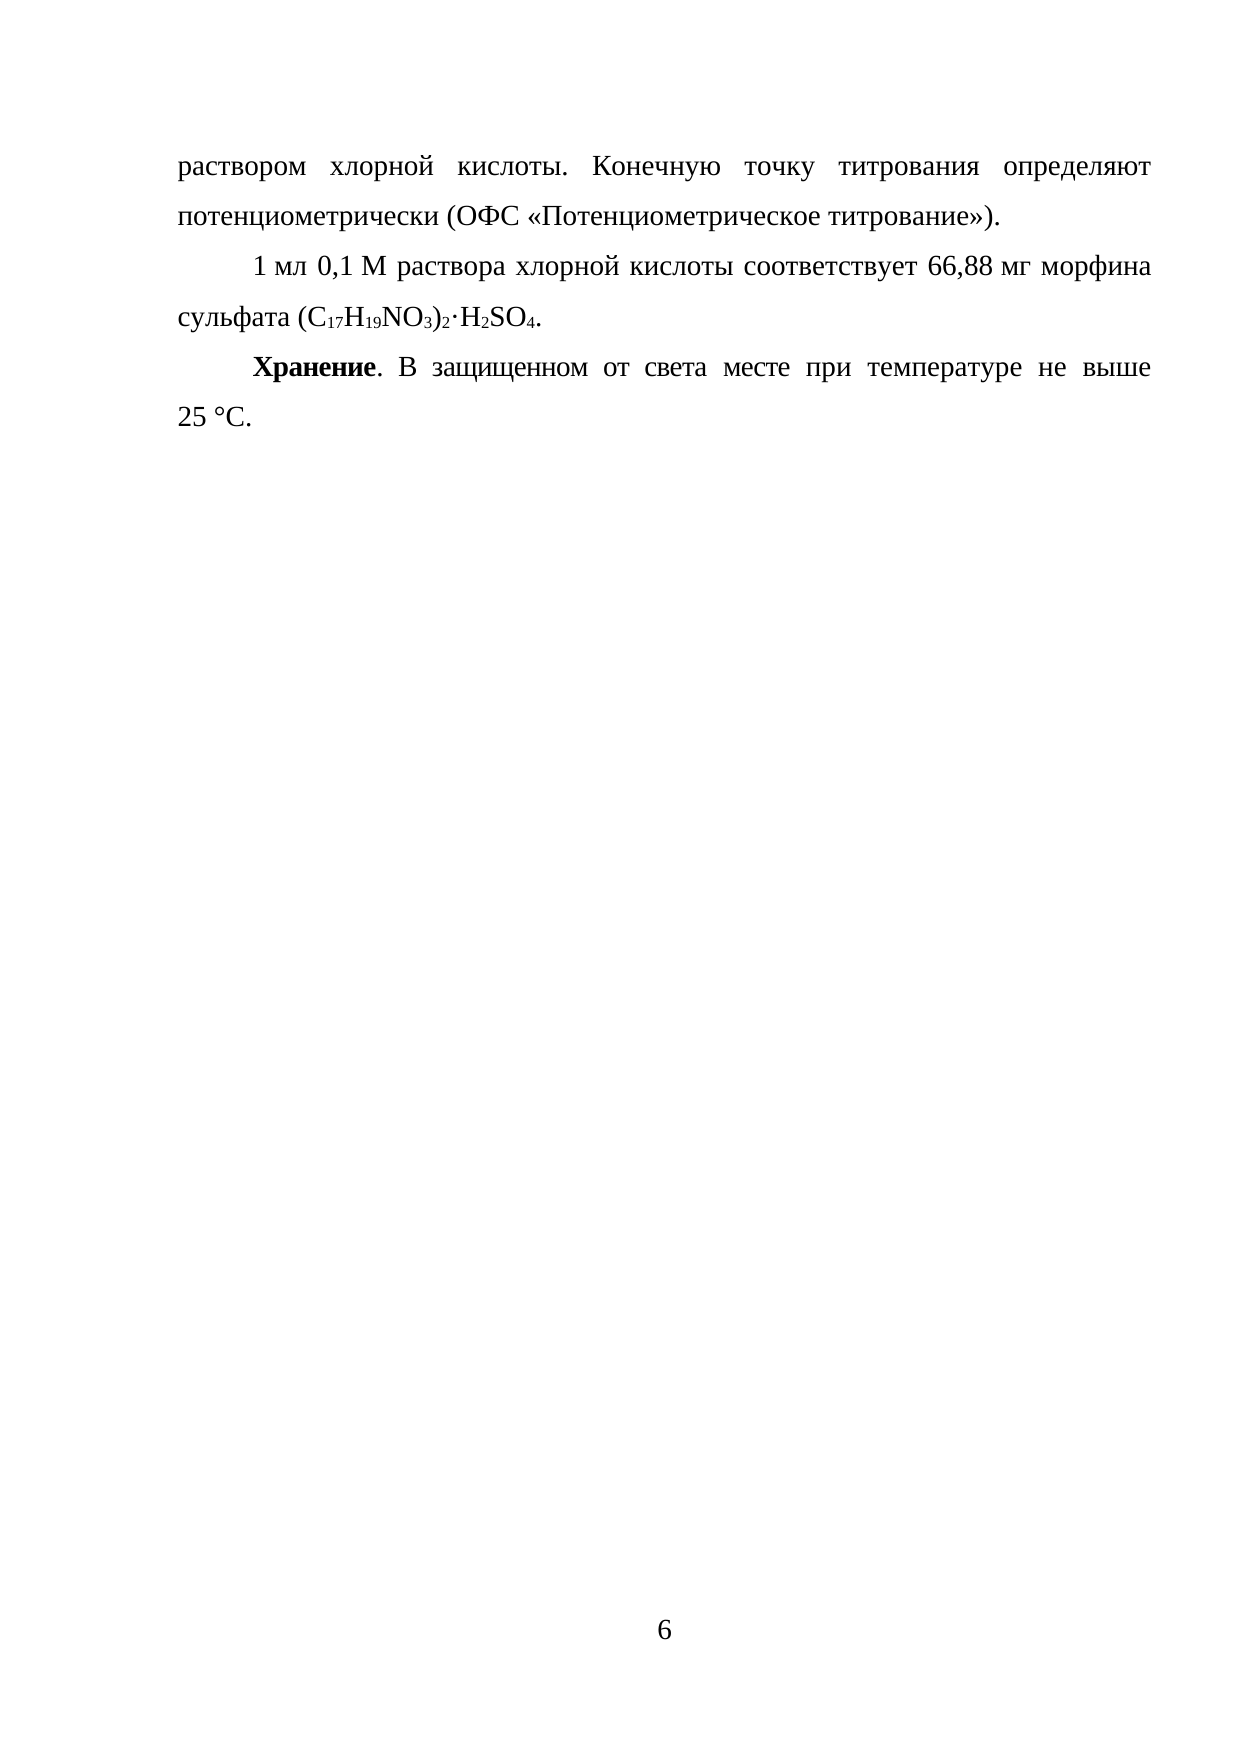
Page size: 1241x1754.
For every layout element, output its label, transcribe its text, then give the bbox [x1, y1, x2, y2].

text 1 мл 0,1 М раствора хлорной кислоты соответствует 66,88 мг морфина сульфата (C17H19NO3)2·H2SO4. [177, 248, 1152, 332]
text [177, 148, 1152, 232]
text Хранение. В защищенном от света месте при температуре не выше 25 °С. [177, 349, 1152, 433]
